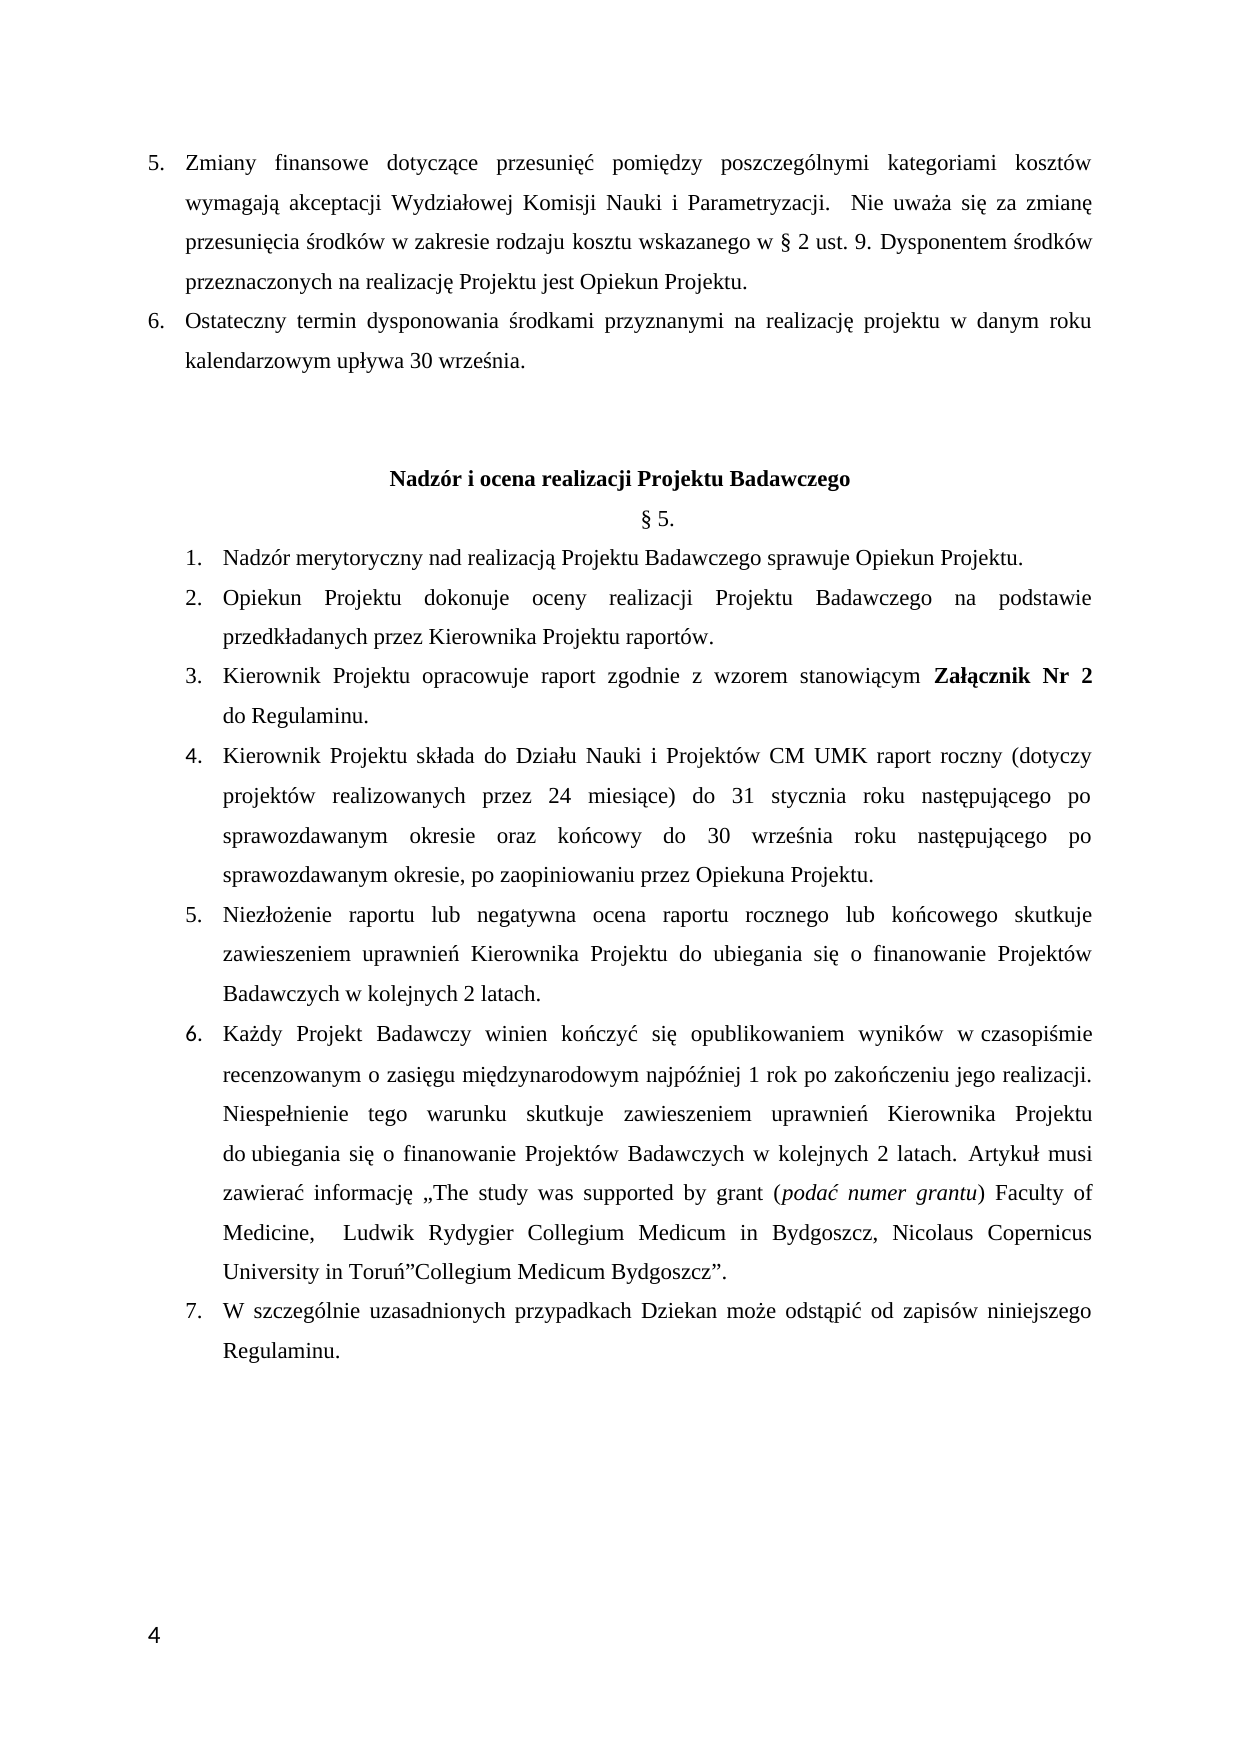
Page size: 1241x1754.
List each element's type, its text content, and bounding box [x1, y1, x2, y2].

list Ostateczny termin dysponowania środkami przyznanymi na realizację projektu w danym roku kalendarzowym upływa 30 września. [148, 307, 1093, 373]
text Nadzór i ocena realizacji Projektu Badawczego [148, 465, 1093, 491]
text § 5. [223, 504, 1093, 531]
list Opiekun Projektu dokonuje oceny realizacji Projektu Badawczego na podstawie przedkładanych przez Kierownika Projektu raportów. [185, 583, 1093, 649]
list W szczególnie uzasadnionych przypadkach Dziekan może odstąpić od zapisów niniejszego Regulaminu. [185, 1297, 1093, 1363]
list Niezłożenie raportu lub negatywna ocena raportu rocznego lub końcowego skutkuje zawieszeniem uprawnień Kierownika Projektu do ubiegania się o finanowanie Projektów Badawczych w kolejnych 2 latach. [185, 901, 1093, 1006]
list Zmiany finansowe dotyczące przesunięć pomiędzy poszczególnymi kategoriami kosztów wymagają akceptacji Wydziałowej Komisji Nauki i Parametryzacji. Nie uważa się za zmianę przesunięcia środków w zakresie rodzaju kosztu wskazanego w § 2 ust. 9. Dysponentem środków przeznaczonych na realizację Projektu jest Opiekun Projektu. [148, 148, 1093, 294]
list Nadzór merytoryczny nad realizacją Projektu Badawczego sprawuje Opiekun Projektu. [185, 544, 1093, 570]
list Każdy Projekt Badawczy winien kończyć się opublikowaniem wyników w czasopiśmie recenzowanym o zasięgu międzynarodowym najpóźniej 1 rok po zakończeniu jego realizacji. Niespełnienie tego warunku skutkuje zawieszeniem uprawnień Kierownika Projektu do ubiegania się o finanowanie Projektów Badawczych w kolejnych 2 latach. Artykuł musi zawierać informację „The study was supported by grant (podać numer grantu) Faculty of Medicine, Ludwik Rydygier Collegium Medicum in Bydgoszcz, Nicolaus Copernicus University in Toruń”Collegium Medicum Bydgoszcz”. [185, 1019, 1093, 1284]
list Kierownik Projektu opracowuje raport zgodnie z wzorem stanowiącym Załącznik Nr 2 do Regulaminu. [185, 662, 1093, 728]
list Kierownik Projektu składa do Działu Nauki i Projektów CM UMK raport roczny (dotyczy projektów realizowanych przez 24 miesiące) do 31 stycznia roku następującego po sprawozdawanym okresie oraz końcowy do 30 września roku następującego po sprawozdawanym okresie, po zaopiniowaniu przez Opiekuna Projektu. [185, 741, 1093, 888]
